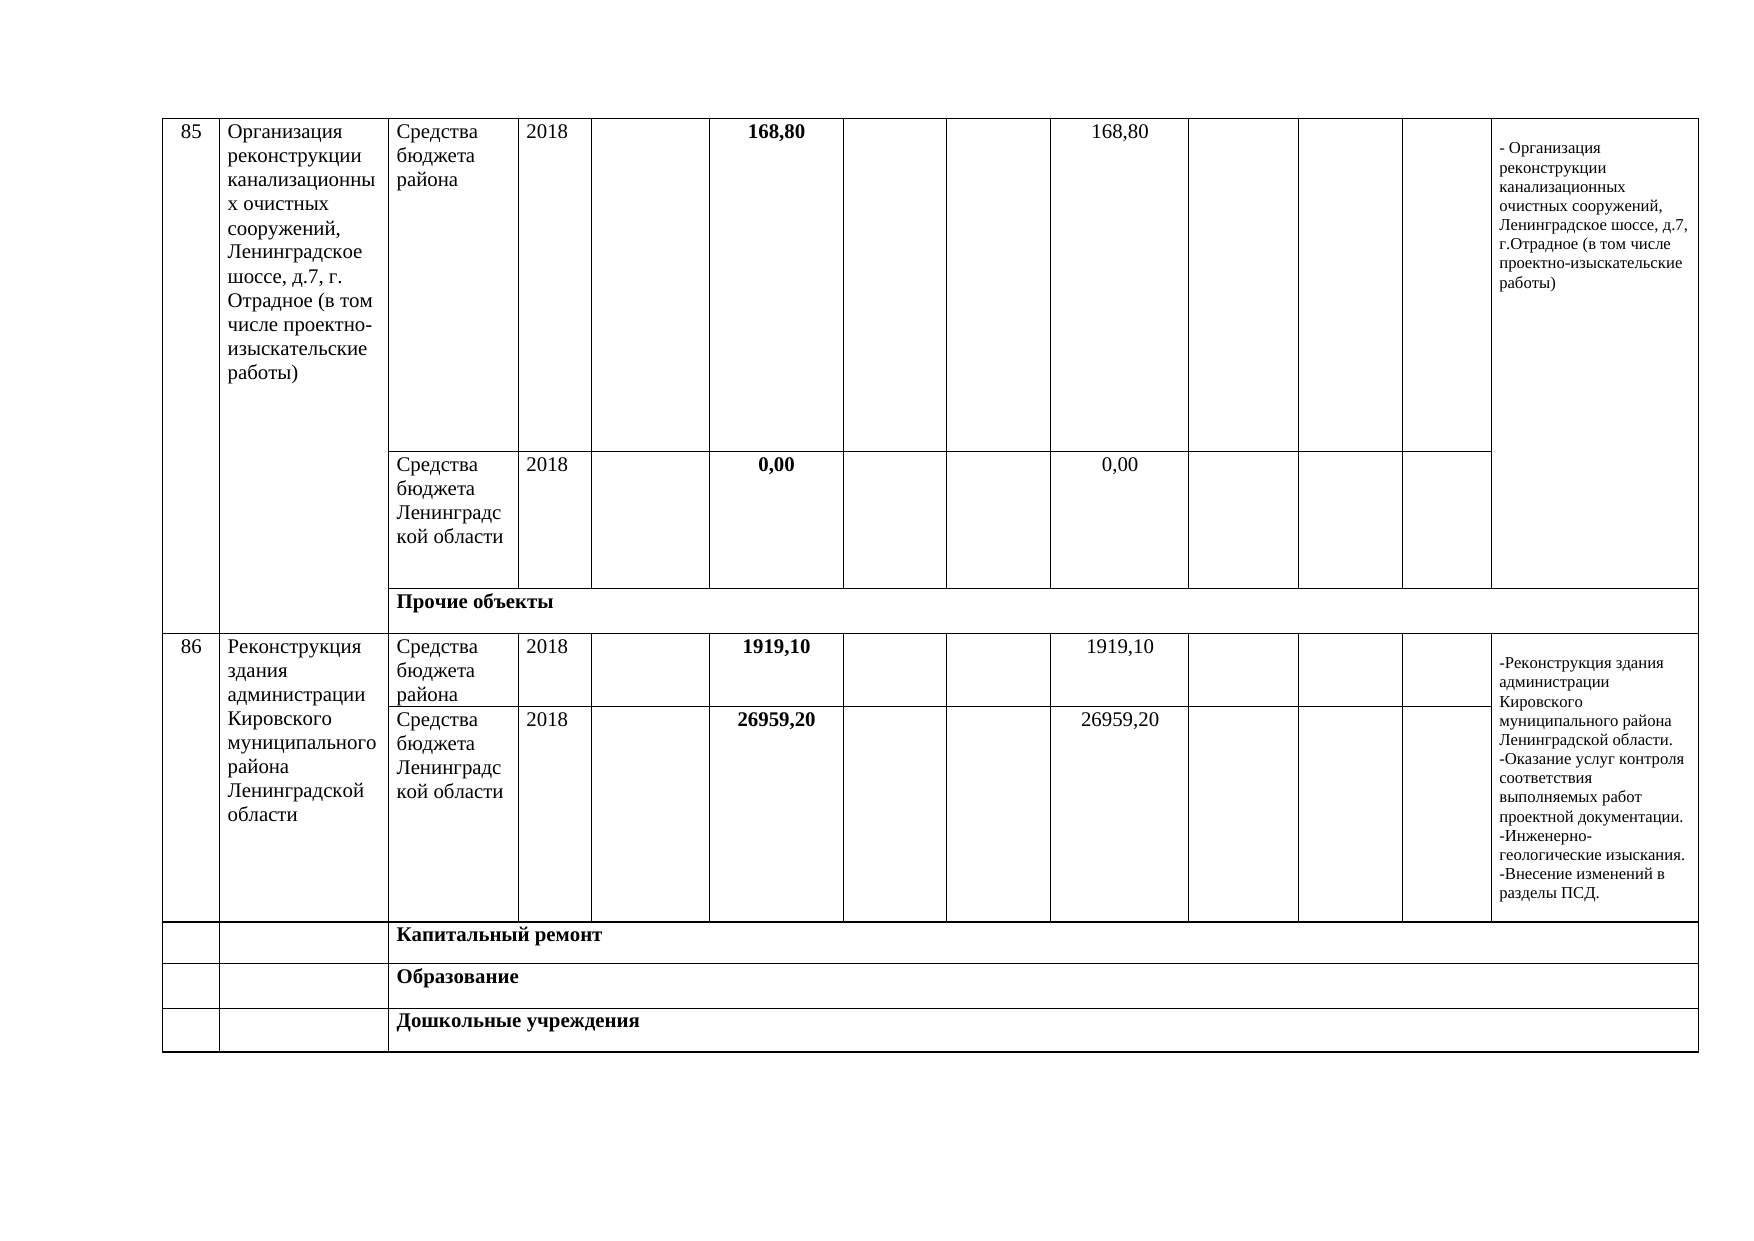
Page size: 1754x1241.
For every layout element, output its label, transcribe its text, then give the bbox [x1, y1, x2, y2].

table_cell [163, 588, 219, 633]
table_cell 168,80 [710, 119, 843, 451]
table_cell 2018 [519, 452, 591, 588]
table_cell Организация реконструкции канализационных очистных сооружений, Ленинградское шоссе, д.7, г. Отрадное (в том числе проектно-изыскательские работы) [220, 119, 388, 588]
table_cell 86 [163, 634, 219, 921]
table_cell [1299, 452, 1402, 588]
table_cell 26959,20 [1051, 707, 1188, 921]
table_cell Дошкольные учреждения [389, 1009, 1698, 1051]
table_cell [592, 707, 709, 921]
table_cell 2018 [519, 634, 591, 706]
table_cell [1403, 452, 1491, 588]
table_cell [1189, 119, 1298, 451]
table_cell [1189, 452, 1298, 588]
table_cell [844, 707, 946, 921]
table_cell 26959,20 [710, 707, 843, 921]
table_cell [844, 634, 946, 706]
table_cell 2018 [519, 119, 591, 451]
table_cell Средства бюджета Ленинградской области [389, 707, 518, 921]
table_cell Реконструкция здания администрации Кировского муниципального района Ленинградской области [220, 634, 388, 921]
table_cell [592, 452, 709, 588]
table_cell [947, 119, 1050, 451]
table_cell [1189, 634, 1298, 706]
table_cell 2018 [519, 707, 591, 921]
table_cell [220, 923, 388, 963]
table_cell [163, 923, 219, 963]
table_cell Прочие объекты [389, 589, 1698, 633]
table_cell 85 [163, 119, 219, 588]
table_cell -Реконструкция здания администрации Кировского муниципального района Ленинградской области. -Оказание услуг контроля соответствия выполняемых работ проектной документации. -Инженерно-геологические изыскания. -Внесение изменений в разделы ПСД. [1492, 634, 1698, 921]
table_cell [220, 964, 388, 1007]
table_cell 168,80 [1051, 119, 1188, 451]
table_cell 0,00 [710, 452, 843, 588]
table_cell Средства бюджета района [389, 119, 518, 451]
table_cell [844, 119, 946, 451]
table_cell 1919,10 [710, 634, 843, 706]
table_cell [1299, 119, 1402, 451]
table_cell Средства бюджета района [389, 634, 518, 706]
table_cell [220, 1009, 388, 1051]
table_cell [1403, 634, 1491, 706]
table_cell [844, 452, 946, 588]
table_cell [1189, 707, 1298, 921]
table_cell [1403, 707, 1491, 921]
table_cell Капитальный ремонт [389, 923, 1698, 963]
table_cell [947, 634, 1050, 706]
table_cell - Организация реконструкции канализационных очистных сооружений, Ленинградское шоссе, д.7, г.Отрадное (в том числе проектно-изыскательские работы) [1492, 119, 1698, 588]
table_cell Образование [389, 964, 1698, 1007]
table_cell 1919,10 [1051, 634, 1188, 706]
table_cell [163, 964, 219, 1007]
table_cell 0,00 [1051, 452, 1188, 588]
table_cell Средства бюджета Ленинградской области [389, 452, 518, 588]
table_cell [947, 707, 1050, 921]
table_cell [1403, 119, 1491, 451]
table_cell [220, 588, 388, 633]
table_cell [163, 1009, 219, 1051]
table_cell [947, 452, 1050, 588]
table_cell [592, 119, 709, 451]
table_cell [1299, 634, 1402, 706]
table_cell [1299, 707, 1402, 921]
table_cell [592, 634, 709, 706]
